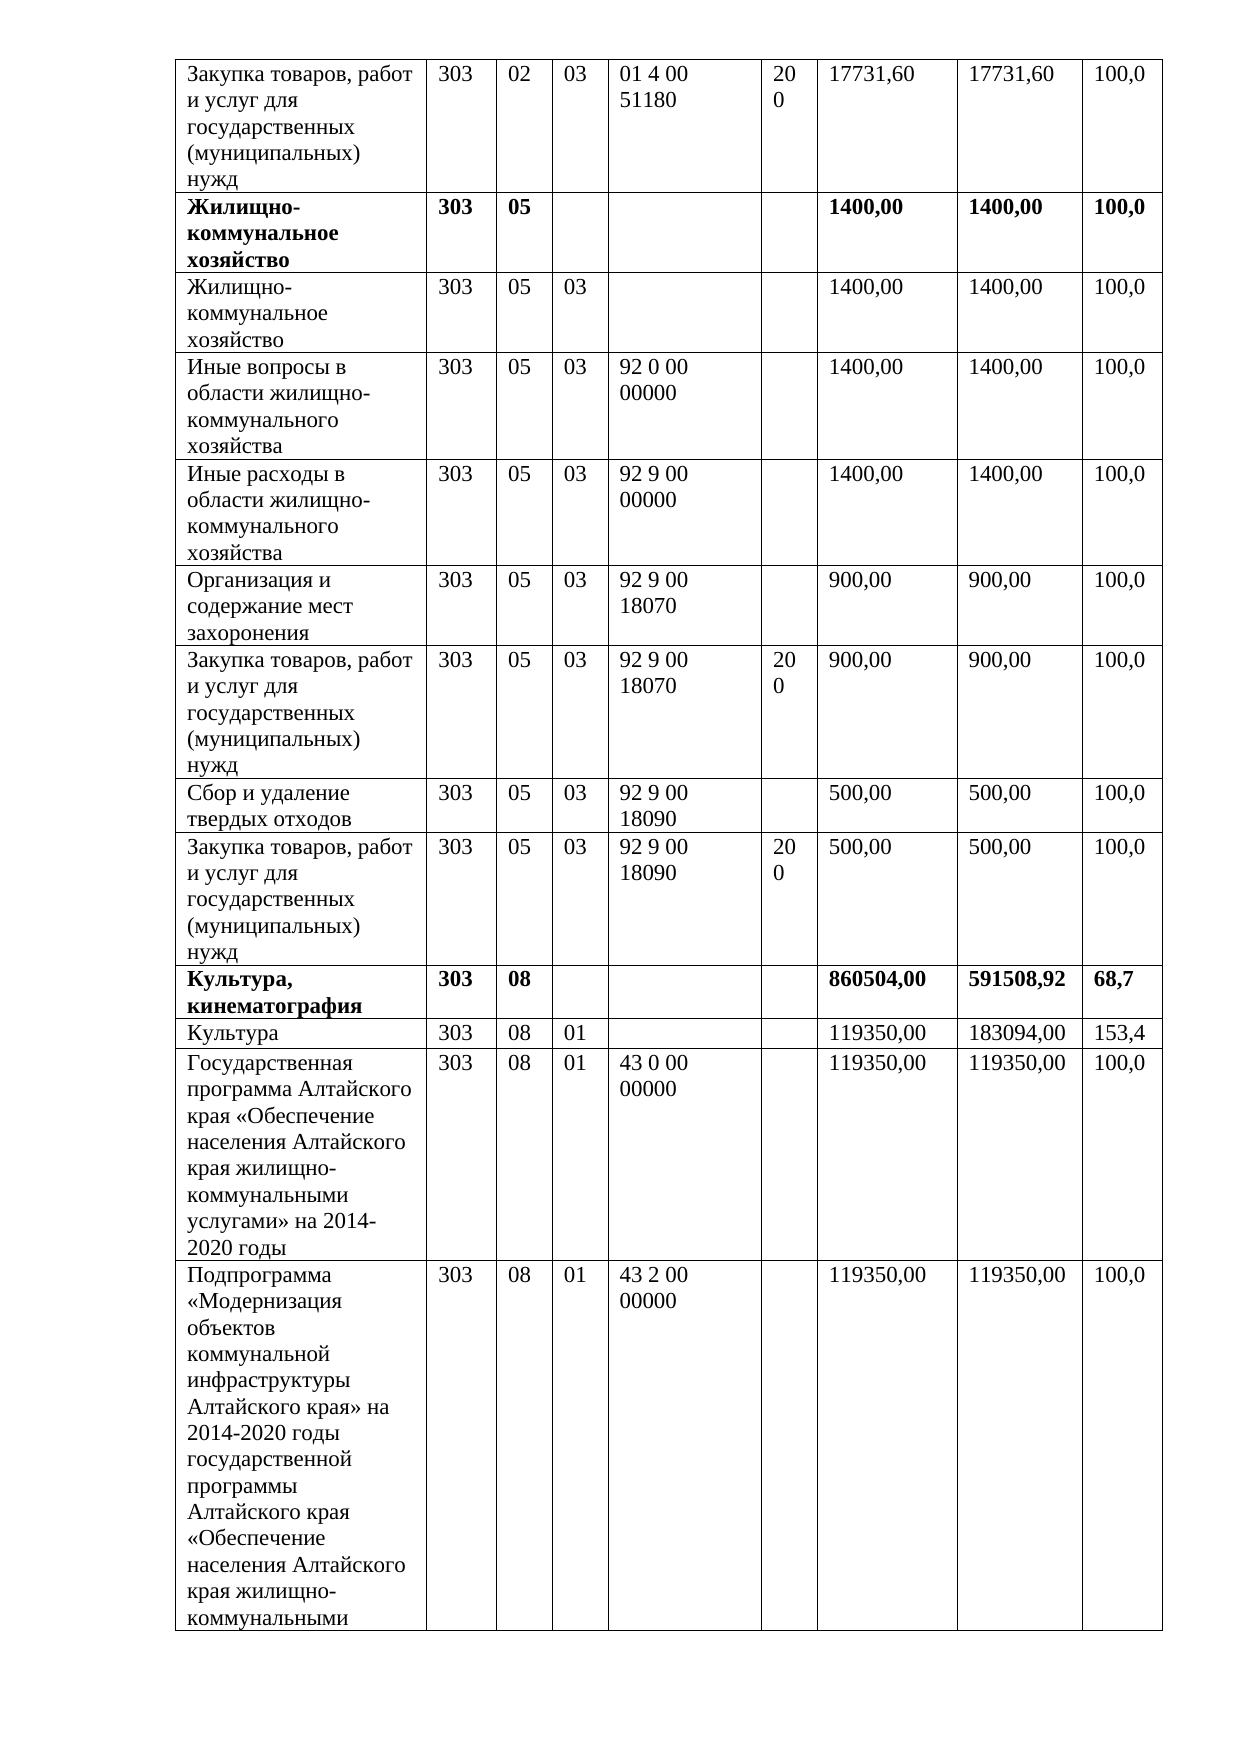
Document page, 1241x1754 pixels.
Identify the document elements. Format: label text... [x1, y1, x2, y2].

table_cell 303 [427, 353, 496, 458]
table_cell Организация и содержание мест захоронения [176, 566, 426, 645]
table_cell 05 [497, 193, 552, 272]
table_cell 500,00 [958, 833, 1082, 964]
table_cell 100,0 [1083, 646, 1162, 778]
table_cell 05 [497, 833, 552, 964]
table_cell 01 [553, 1261, 608, 1630]
table_cell 303 [427, 273, 496, 352]
table_cell 01 [553, 1019, 608, 1048]
table_cell 303 [427, 1019, 496, 1048]
table_cell 200 [762, 833, 817, 964]
table_cell 05 [497, 273, 552, 352]
table_cell 500,00 [958, 779, 1082, 832]
table_cell [553, 193, 608, 272]
table_cell 03 [553, 60, 608, 192]
table_cell 183094,00 [958, 1019, 1082, 1048]
table_cell 303 [427, 966, 496, 1018]
table_cell 92 9 00 18070 [609, 566, 761, 645]
table_cell 03 [553, 566, 608, 645]
table_cell 303 [427, 1049, 496, 1260]
table_cell [762, 966, 817, 1018]
table_cell Сбор и удаление твердых отходов [176, 779, 426, 832]
table_cell 119350,00 [818, 1049, 957, 1260]
table_cell [762, 193, 817, 272]
table_cell 153,4 [1083, 1019, 1162, 1048]
table_cell Иные расходы в области жилищно-коммунального хозяйства [176, 460, 426, 565]
table_cell [762, 460, 817, 565]
table_cell Иные вопросы в области жилищно-коммунального хозяйства [176, 353, 426, 458]
table_cell [762, 1019, 817, 1048]
table_cell 303 [427, 1261, 496, 1630]
table_cell 68,7 [1083, 966, 1162, 1018]
table_cell 1400,00 [818, 193, 957, 272]
table_cell 119350,00 [818, 1019, 957, 1048]
table_cell 303 [427, 566, 496, 645]
table_cell 100,0 [1083, 779, 1162, 832]
table_cell 43 0 00 00000 [609, 1049, 761, 1260]
table_cell 303 [427, 833, 496, 964]
table_cell Культура [176, 1019, 426, 1048]
table_cell 1400,00 [958, 353, 1082, 458]
table_cell 43 2 00 00000 [609, 1261, 761, 1630]
table_cell [553, 966, 608, 1018]
table_cell 900,00 [818, 566, 957, 645]
table_cell [762, 566, 817, 645]
table_cell 303 [427, 193, 496, 272]
table_cell 100,0 [1083, 460, 1162, 565]
table_cell [609, 1019, 761, 1048]
table_cell 03 [553, 353, 608, 458]
table_cell [762, 353, 817, 458]
table_cell 860504,00 [818, 966, 957, 1018]
table_cell 03 [553, 779, 608, 832]
table_cell 08 [497, 1261, 552, 1630]
table_cell 08 [497, 1049, 552, 1260]
table_cell 1400,00 [958, 273, 1082, 352]
table_cell 100,0 [1083, 193, 1162, 272]
table_cell 119350,00 [958, 1261, 1082, 1630]
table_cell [176, 1261, 426, 1630]
table_cell 303 [427, 646, 496, 778]
table_cell 100,0 [1083, 833, 1162, 964]
table_cell Жилищно-коммунальное хозяйство [176, 193, 426, 272]
table_cell 08 [497, 966, 552, 1018]
table_cell Культура, кинематография [176, 966, 426, 1018]
table_cell 05 [497, 779, 552, 832]
table_cell 500,00 [818, 833, 957, 964]
table_cell 08 [497, 1019, 552, 1048]
table_cell Закупка товаров, работ и услуг для государственных (муниципальных) нужд [176, 833, 426, 964]
table_cell Жилищно-коммунальное хозяйство [176, 273, 426, 352]
table_cell 01 4 00 51180 [609, 60, 761, 192]
table_cell 100,0 [1083, 1261, 1162, 1630]
table_cell 17731,60 [818, 60, 957, 192]
table_cell 119350,00 [958, 1049, 1082, 1260]
table_cell 200 [762, 60, 817, 192]
table_cell 100,0 [1083, 353, 1162, 458]
table_cell 03 [553, 646, 608, 778]
table_cell 500,00 [818, 779, 957, 832]
table_cell 1400,00 [818, 273, 957, 352]
table_cell 92 9 00 18070 [609, 646, 761, 778]
table_cell 900,00 [958, 646, 1082, 778]
table_cell 100,0 [1083, 273, 1162, 352]
table_cell Государственная программа Алтайского края «Обеспечение населения Алтайского края жилищно-коммунальными услугами» на 2014-2020 годы [176, 1049, 426, 1260]
table_cell [762, 1261, 817, 1630]
table_cell 02 [497, 60, 552, 192]
table_cell 303 [427, 779, 496, 832]
table_cell 591508,92 [958, 966, 1082, 1018]
table_cell 1400,00 [958, 460, 1082, 565]
table_cell 100,0 [1083, 60, 1162, 192]
table_cell 1400,00 [818, 353, 957, 458]
table_cell [762, 273, 817, 352]
table_cell [762, 1049, 817, 1260]
table_cell 05 [497, 460, 552, 565]
table_cell 03 [553, 273, 608, 352]
table_cell 03 [553, 833, 608, 964]
table_cell 05 [497, 646, 552, 778]
table_cell 100,0 [1083, 566, 1162, 645]
table_cell 03 [553, 460, 608, 565]
table_cell 119350,00 [818, 1261, 957, 1630]
table_cell 92 0 00 00000 [609, 353, 761, 458]
table_cell 303 [427, 460, 496, 565]
table_cell 900,00 [958, 566, 1082, 645]
table_cell 92 9 00 18090 [609, 779, 761, 832]
table_cell [609, 193, 761, 272]
table_cell 17731,60 [958, 60, 1082, 192]
table_cell 92 9 00 18090 [609, 833, 761, 964]
table_cell 900,00 [818, 646, 957, 778]
table_cell 100,0 [1083, 1049, 1162, 1260]
table_cell [609, 273, 761, 352]
table_cell [609, 966, 761, 1018]
table_cell 303 [427, 60, 496, 192]
table_cell 01 [553, 1049, 608, 1260]
table_cell [762, 779, 817, 832]
table_cell 1400,00 [958, 193, 1082, 272]
table_cell 92 9 00 00000 [609, 460, 761, 565]
table_cell Закупка товаров, работ и услуг для государственных (муниципальных) нужд [176, 646, 426, 778]
table_cell 200 [762, 646, 817, 778]
table_cell Закупка товаров, работ и услуг для государственных (муниципальных) нужд [176, 60, 426, 192]
table_cell 05 [497, 566, 552, 645]
table_cell 05 [497, 353, 552, 458]
table_cell 1400,00 [818, 460, 957, 565]
